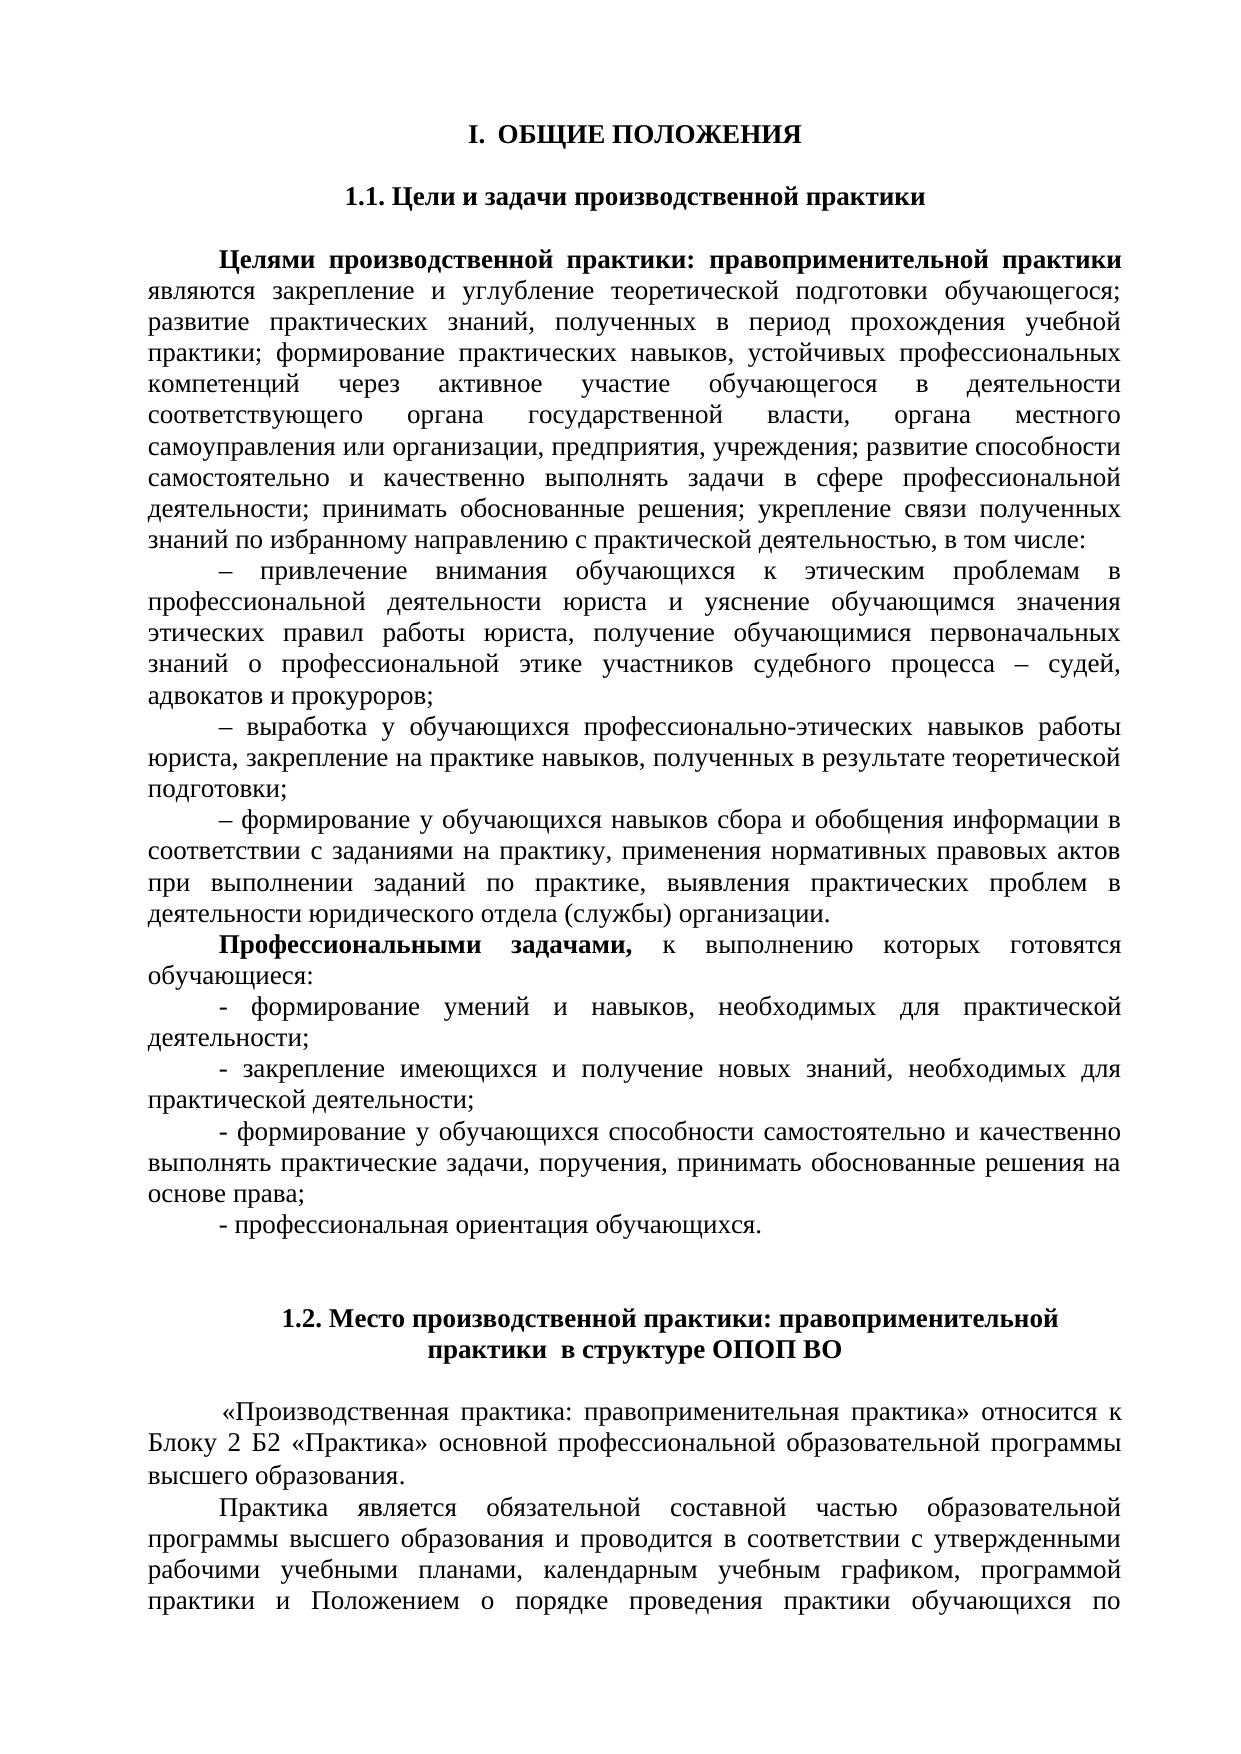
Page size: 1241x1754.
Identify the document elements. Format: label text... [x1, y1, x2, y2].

text Профессиональными задачами, к выполнению которых готовятся обучающиеся: [148, 928, 1122, 990]
text 1.2. Место производственной практики: правоприменительной практики в структуре ОПОП ВО [148, 1302, 1122, 1364]
text - формирование у обучающихся способности самостоятельно и качественно выполнять практические задачи, поручения, принимать обоснованные решения на основе права; [148, 1115, 1122, 1208]
text 1.1. Цели и задачи производственной практики [148, 180, 1122, 212]
text - формирование умений и навыков, необходимых для практической деятельности; [148, 990, 1122, 1052]
list ОБЩИЕ ПОЛОЖЕНИЯ [148, 118, 1122, 149]
text «Производственная практика: правоприменительная практика» относится к Блоку 2 Б2 «Практика» основной профессиональной образовательной программы высшего образования. [148, 1395, 1122, 1491]
text - профессиональная ориентация обучающихся. [148, 1208, 1122, 1239]
text Целями производственной практики: правоприменительной практики являются закрепление и углубление теоретической подготовки обучающегося; развитие практических знаний, полученных в период прохождения учебной практики; формирование практических навыков, устойчивых профессиональных компетенций через активное участие обучающегося в деятельности соответствующего органа государственной власти, органа местного самоуправления или организации, предприятия, учреждения; развитие способности самостоятельно и качественно выполнять задачи в сфере профессиональной деятельности; принимать обоснованные решения; укрепление связи полученных знаний по избранному направлению с практической деятельностью, в том числе: [148, 243, 1122, 554]
text - закрепление имеющихся и получение новых знаний, необходимых для практической деятельности; [148, 1052, 1122, 1115]
text ‒ формирование у обучающихся навыков сбора и обобщения информации в соответствии с заданиями на практику, применения нормативных правовых актов при выполнении заданий по практике, выявления практических проблем в деятельности юридического отдела (службы) организации. [148, 803, 1122, 928]
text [148, 1491, 1122, 1616]
text ‒ привлечение внимания обучающихся к этическим проблемам в профессиональной деятельности юриста и уяснение обучающимся значения этических правил работы юриста, получение обучающимися первоначальных знаний о профессиональной этике участников судебного процесса – судей, адвокатов и прокуроров; [148, 554, 1122, 710]
text ‒ выработка у обучающихся профессионально-этических навыков работы юриста, закрепление на практике навыков, полученных в результате теоретической подготовки; [148, 710, 1122, 803]
